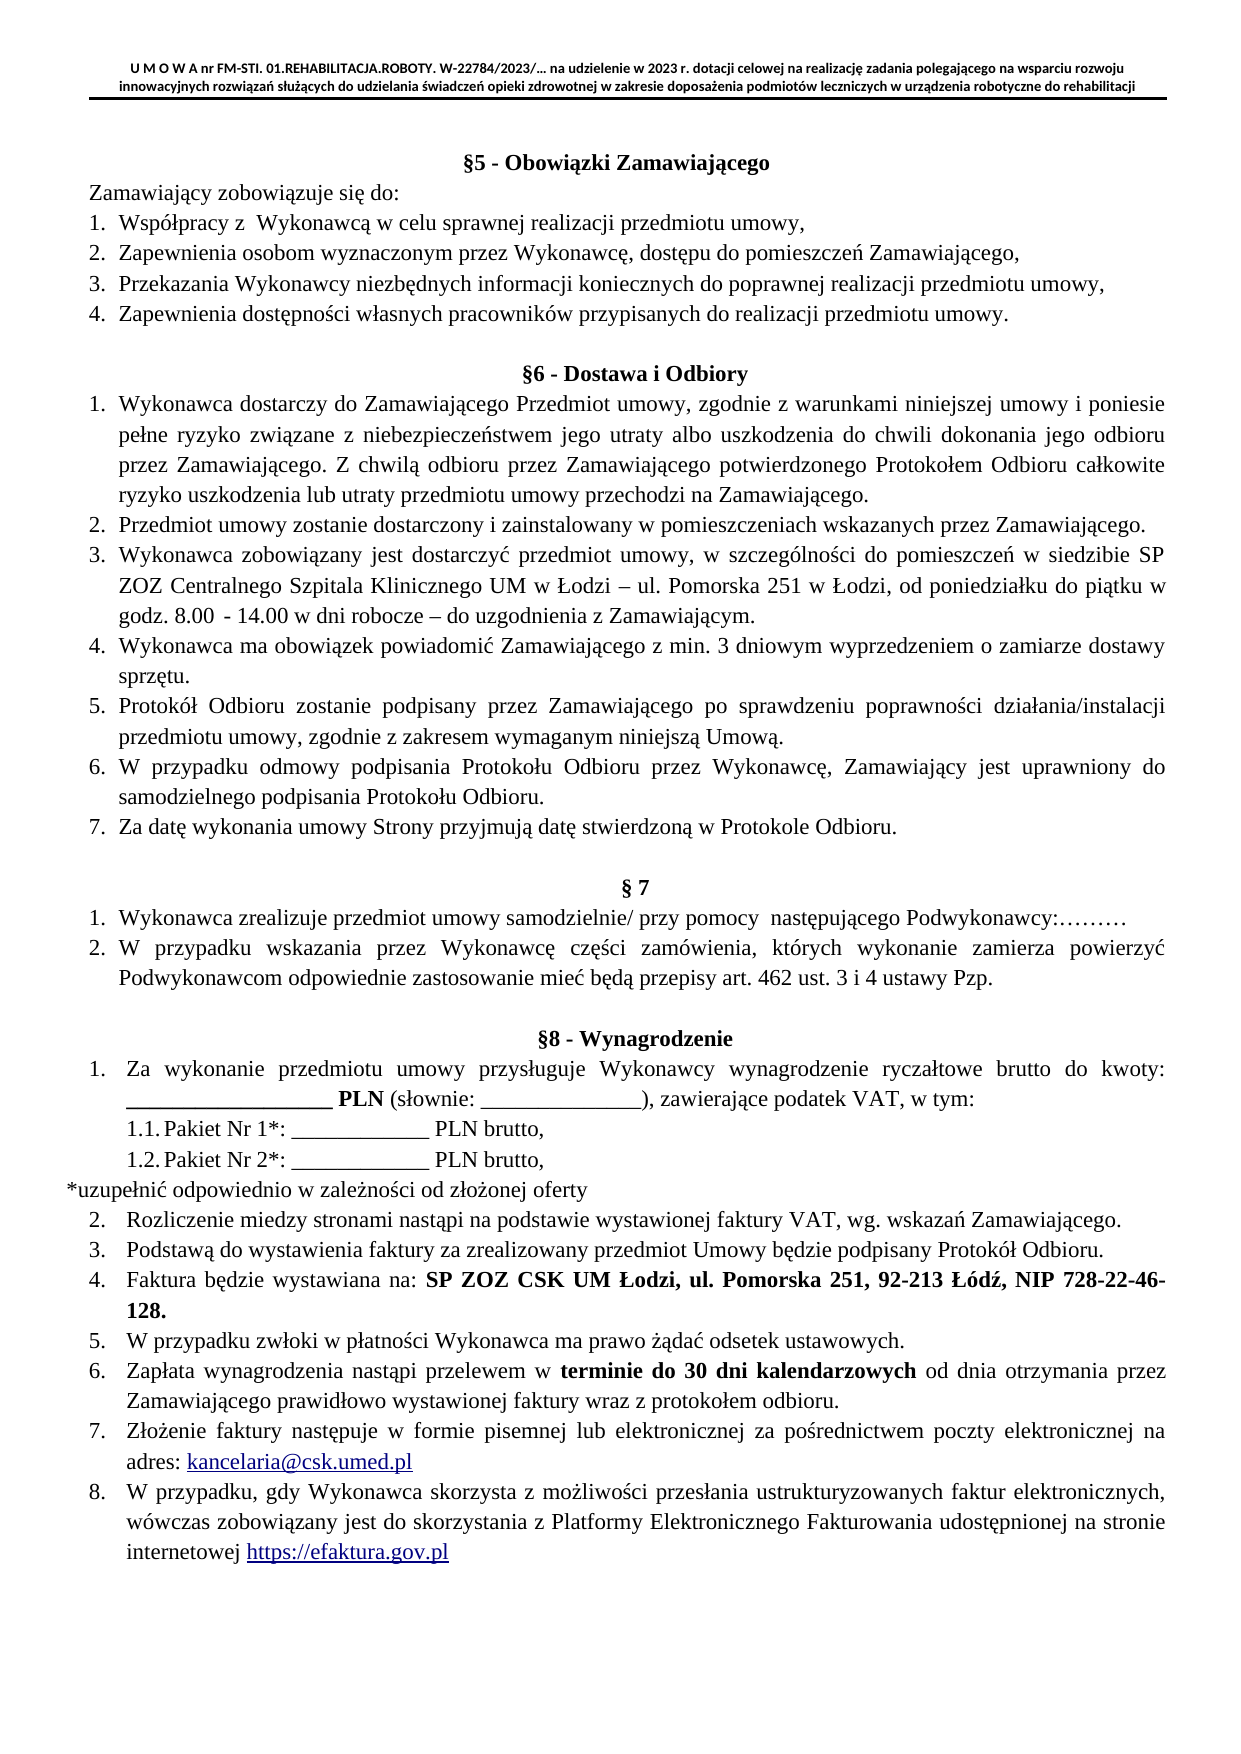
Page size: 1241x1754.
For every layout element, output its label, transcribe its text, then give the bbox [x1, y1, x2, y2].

text §5 - Obowiązki Zamawiającego [66, 149, 1167, 175]
list Zapewnienia dostępności własnych pracowników przypisanych do realizacji przedmiotu umowy. [89, 300, 1167, 326]
list Wykonawca dostarczy do Zamawiającego Przedmiot umowy, zgodnie z warunkami niniejszej umowy i poniesie pełne ryzyko związane z niebezpieczeństwem jego utraty albo uszkodzenia do chwili dokonania jego odbioru przez Zamawiającego. Z chwilą odbioru przez Zamawiającego potwierdzonego Protokołem Odbioru całkowite ryzyko uszkodzenia lub utraty przedmiotu umowy przechodzi na Zamawiającego. [89, 390, 1167, 507]
list Podstawą do wystawienia faktury za zrealizowany przedmiot Umowy będzie podpisany Protokół Odbioru. [89, 1236, 1167, 1263]
text §8 - Wynagrodzenie [103, 1025, 1167, 1051]
list W przypadku odmowy podpisania Protokołu Odbioru przez Wykonawcę, Zamawiający jest uprawniony do samodzielnego podpisania Protokołu Odbioru. [89, 753, 1167, 809]
list Wykonawca zrealizuje przedmiot umowy samodzielnie/ przy pomocy następującego Podwykonawcy:……… [89, 904, 1167, 930]
list Faktura będzie wystawiana na: SP ZOZ CSK UM Łodzi, ul. Pomorska 251, 92-213 Łódź, NIP 728-22-46-128. [89, 1266, 1167, 1323]
list Wykonawca ma obowiązek powiadomić Zamawiającego z min. 3 dniowym wyprzedzeniem o zamiarze dostawy sprzętu. [89, 632, 1167, 689]
text §6 - Dostawa i Odbiory [103, 360, 1167, 387]
list Przekazania Wykonawcy niezbędnych informacji koniecznych do poprawnej realizacji przedmiotu umowy, [89, 269, 1167, 296]
list W przypadku zwłoki w płatności Wykonawca ma prawo żądać odsetek ustawowych. [89, 1327, 1167, 1353]
list Za datę wykonania umowy Strony przyjmują datę stwierdzoną w Protokole Odbioru. [89, 813, 1167, 840]
list Złożenie faktury następuje w formie pisemnej lub elektronicznej za pośrednictwem poczty elektronicznej na adres: kancelaria@csk.umed.pl [89, 1417, 1167, 1474]
list Za wykonanie przedmiotu umowy przysługuje Wykonawcy wynagrodzenie ryczałtowe brutto do kwoty: __________________ PLN (słownie: ______________), zawierające podatek VAT, w tym: [89, 1055, 1167, 1112]
list Pakiet Nr 2*: ____________ PLN brutto, [126, 1146, 1167, 1172]
list Wykonawca zobowiązany jest dostarczyć przedmiot umowy, w szczególności do pomieszczeń w siedzibie SP ZOZ Centralnego Szpitala Klinicznego UM w Łodzi – ul. Pomorska 251 w Łodzi, od poniedziałku do piątku w godz. 8.00 - 14.00 w dni robocze – do uzgodnienia z Zamawiającym. [89, 541, 1167, 628]
text *uzupełnić odpowiednio w zależności od złożonej oferty [66, 1176, 1167, 1202]
list Pakiet Nr 1*: ____________ PLN brutto, [126, 1115, 1167, 1142]
list Zapewnienia osobom wyznaczonym przez Wykonawcę, dostępu do pomieszczeń Zamawiającego, [89, 239, 1167, 266]
text § 7 [103, 874, 1167, 900]
list W przypadku wskazania przez Wykonawcę części zamówienia, których wykonanie zamierza powierzyć Podwykonawcom odpowiednie zastosowanie mieć będą przepisy art. 462 ust. 3 i 4 ustawy Pzp. [89, 934, 1167, 991]
list Przedmiot umowy zostanie dostarczony i zainstalowany w pomieszczeniach wskazanych przez Zamawiającego. [89, 511, 1167, 538]
list Zapłata wynagrodzenia nastąpi przelewem w terminie do 30 dni kalendarzowych od dnia otrzymania przez Zamawiającego prawidłowo wystawionej faktury wraz z protokołem odbioru. [89, 1357, 1167, 1414]
text Zamawiający zobowiązuje się do: [89, 179, 1167, 205]
list Współpracy z Wykonawcą w celu sprawnej realizacji przedmiotu umowy, [89, 209, 1167, 236]
list W przypadku, gdy Wykonawca skorzysta z możliwości przesłania ustrukturyzowanych faktur elektronicznych, wówczas zobowiązany jest do skorzystania z Platformy Elektronicznego Fakturowania udostępnionej na stronie internetowej https://efaktura.gov.pl [89, 1478, 1167, 1565]
list Rozliczenie miedzy stronami nastąpi na podstawie wystawionej faktury VAT, wg. wskazań Zamawiającego. [89, 1206, 1167, 1232]
list Protokół Odbioru zostanie podpisany przez Zamawiającego po sprawdzeniu poprawności działania/instalacji przedmiotu umowy, zgodnie z zakresem wymaganym niniejszą Umową. [89, 692, 1167, 749]
